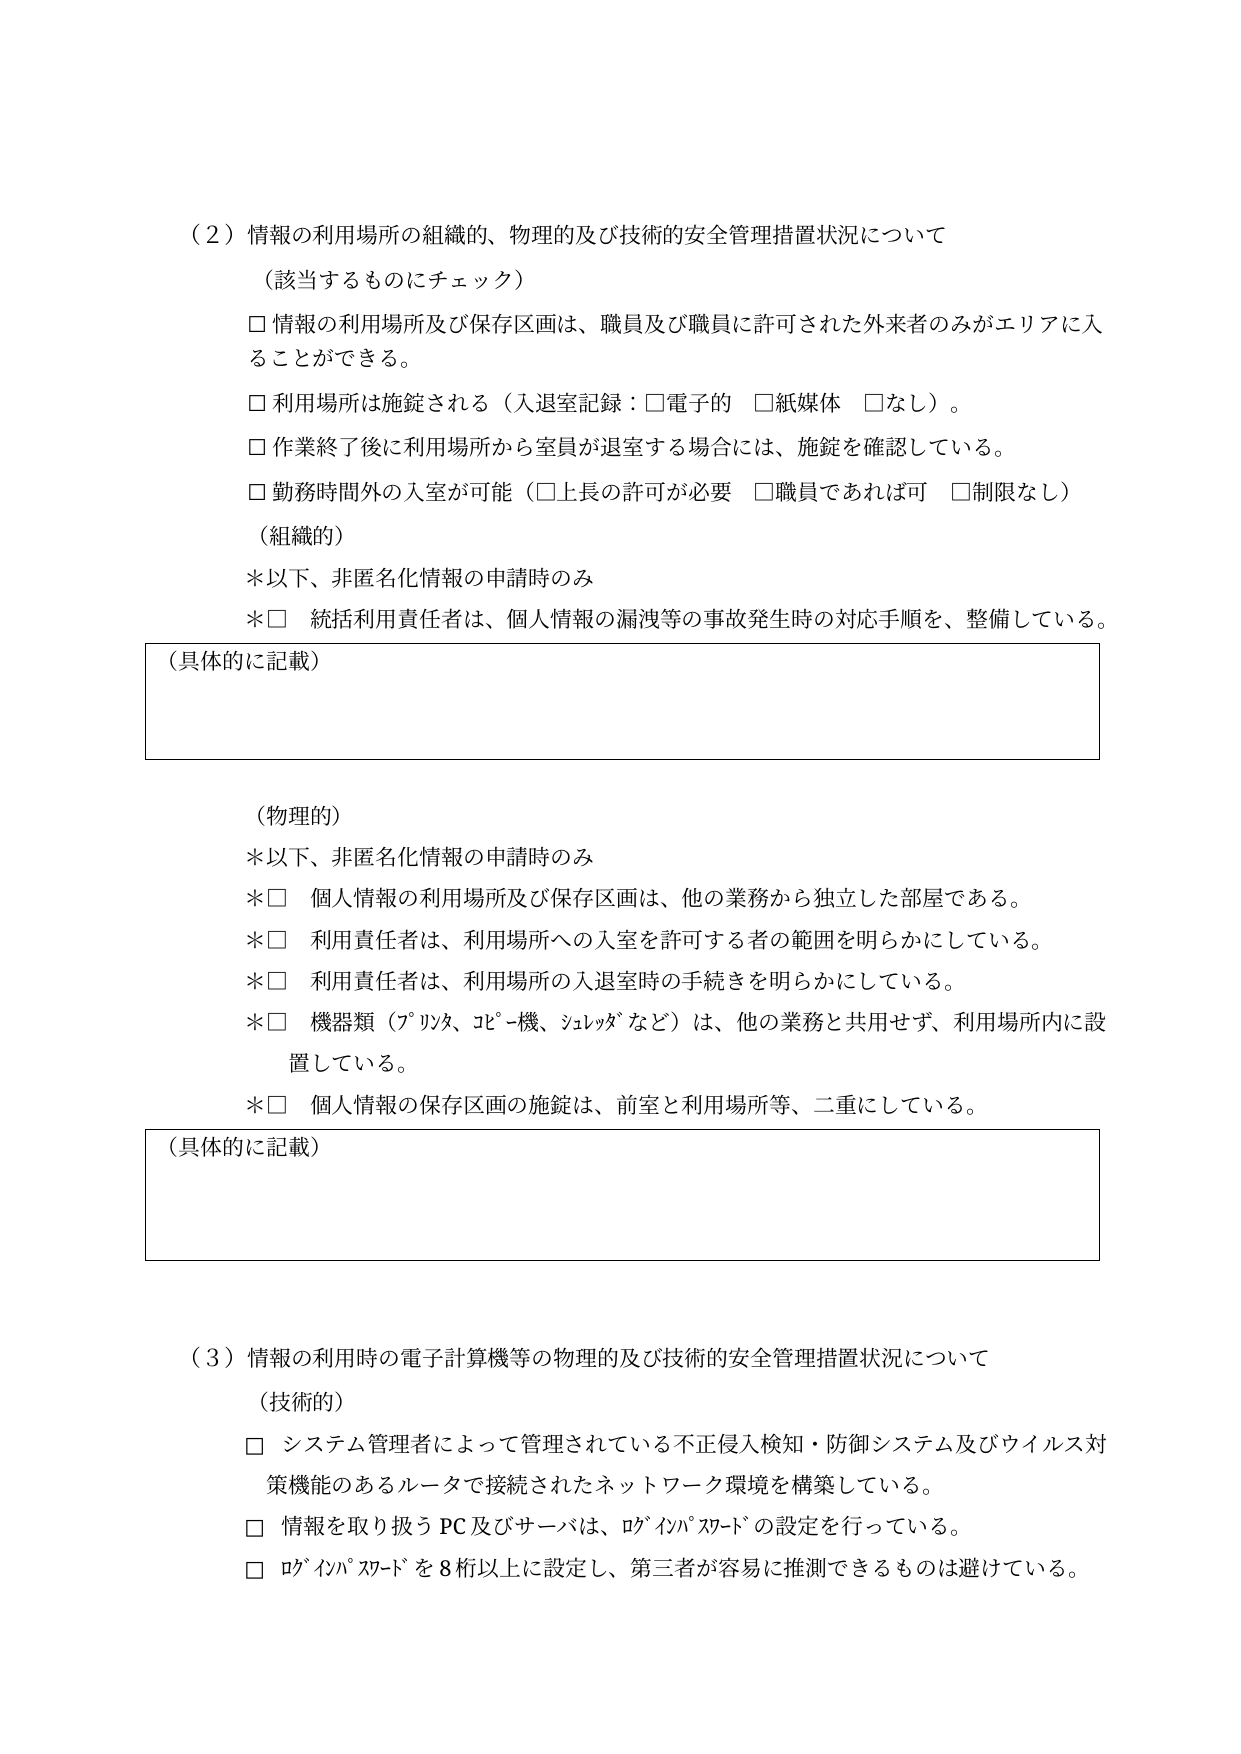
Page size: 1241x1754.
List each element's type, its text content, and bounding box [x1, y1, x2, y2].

list システム管理者によって管理されている不正侵入検知・防御システム及びウイルス対 [244, 1427, 1111, 1458]
text ＊□ 個人情報の利用場所及び保存区画は、他の業務から独立した部屋である。 [157, 882, 1111, 913]
table_header （具体的に記載） [146, 644, 1099, 759]
text （物理的） [157, 799, 1111, 831]
text ＊□ 利用責任者は、利用場所の入退室時の手続きを明らかにしている。 [157, 964, 1111, 996]
list ﾛｸﾞｲﾝﾊﾟｽﾜｰﾄﾞを8桁以上に設定し、第三者が容易に推測できるものは避けている。 [244, 1551, 1111, 1582]
list 情報の利用場所の組織的、物理的及び技術的安全管理措置状況について [178, 217, 1111, 250]
text ＊□ 統括利用責任者は、個人情報の漏洩等の事故発生時の対応手順を、整備している。 [157, 602, 1111, 633]
text 策機能のあるルータで接続されたネットワーク環境を構築している。 [244, 1468, 1111, 1499]
text ＊以下、非匿名化情報の申請時のみ [157, 840, 1111, 872]
list 情報を取り扱うPC及びサーバは、ﾛｸﾞｲﾝﾊﾟｽﾜｰﾄﾞの設定を行っている。 [244, 1509, 1111, 1541]
list 情報の利用時の電子計算機等の物理的及び技術的安全管理措置状況について [178, 1340, 1111, 1373]
text ☐ 利用場所は施錠される（入退室記録：□電子的 □紙媒体 □なし）。 [247, 386, 1111, 418]
text （技術的） [247, 1386, 1111, 1417]
text 置している。 [157, 1047, 1111, 1078]
text ＊以下、非匿名化情報の申請時のみ [157, 561, 1111, 592]
table_header （具体的に記載） [146, 1130, 1099, 1260]
text ☐ 勤務時間外の入室が可能（□上長の許可が必要 □職員であれば可 □制限なし） [247, 475, 1111, 507]
text ☐ 情報の利用場所及び保存区画は、職員及び職員に許可された外来者のみがエリアに入ることができる。 [247, 307, 1111, 373]
text ＊□ 利用責任者は、利用場所への入室を許可する者の範囲を明らかにしている。 [157, 923, 1111, 954]
text ☐ 作業終了後に利用場所から室員が退室する場合には、施錠を確認している。 [247, 431, 1111, 462]
text （該当するものにチェック） [231, 263, 1111, 294]
text ＊□ 個人情報の保存区画の施錠は、前室と利用場所等、二重にしている。 [157, 1088, 1111, 1119]
text （組織的） [247, 519, 1111, 551]
text ＊□ 機器類（ﾌﾟﾘﾝﾀ、ｺﾋﾟｰ機、ｼｭﾚｯﾀﾞなど）は、他の業務と共用せず、利用場所内に設 [157, 1005, 1111, 1037]
